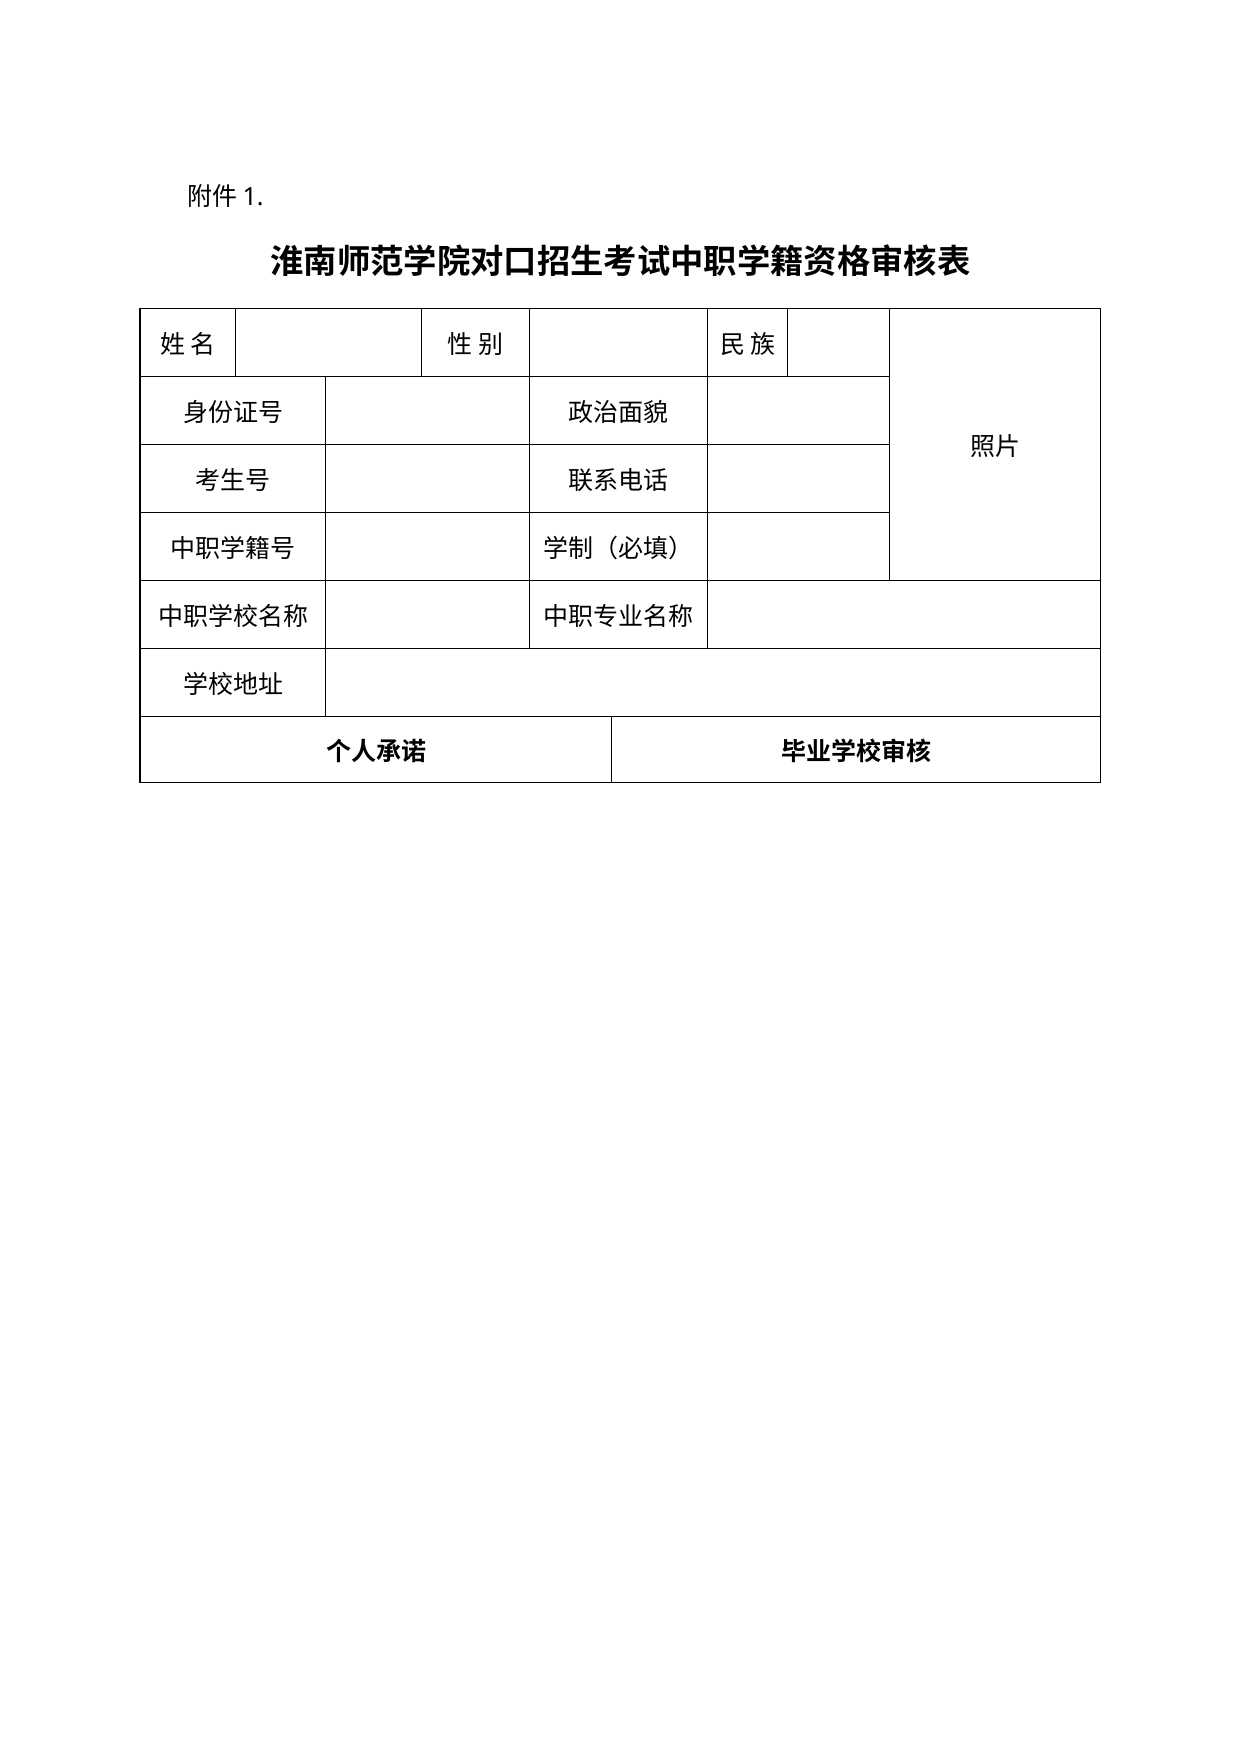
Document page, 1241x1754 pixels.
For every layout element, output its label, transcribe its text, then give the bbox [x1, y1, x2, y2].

table_cell 学制（必填） [530, 513, 707, 580]
table_cell 政治面貌 [530, 377, 707, 444]
table_header [788, 309, 889, 376]
table_cell [326, 445, 529, 512]
table_cell 中职学籍号 [141, 513, 325, 580]
table_cell [326, 649, 1100, 716]
text 附件1. [187, 162, 1053, 227]
table_cell 中职专业名称 [530, 581, 707, 648]
table_cell 学校地址 [141, 649, 325, 716]
table_cell 考生号 [141, 445, 325, 512]
table_cell [326, 513, 529, 580]
table_cell 个人承诺 [141, 717, 611, 782]
table_header 性 别 [422, 309, 529, 376]
table_header 民 族 [708, 309, 787, 376]
table_header [530, 309, 707, 376]
table_header [236, 309, 421, 376]
table_cell [326, 581, 529, 648]
table_cell 联系电话 [530, 445, 707, 512]
table_cell [708, 513, 889, 580]
table_cell [708, 445, 889, 512]
table_cell 身份证号 [141, 377, 325, 444]
text 淮南师范学院对口招生考试中职学籍资格审核表 [187, 227, 1053, 292]
table_cell [708, 377, 889, 444]
table_cell [708, 581, 1100, 648]
table_header 姓 名 [141, 309, 235, 376]
table_header 照片 [890, 309, 1100, 580]
table_cell 毕业学校审核 [612, 717, 1100, 782]
table_cell [326, 377, 529, 444]
table_cell 中职学校名称 [141, 581, 325, 648]
